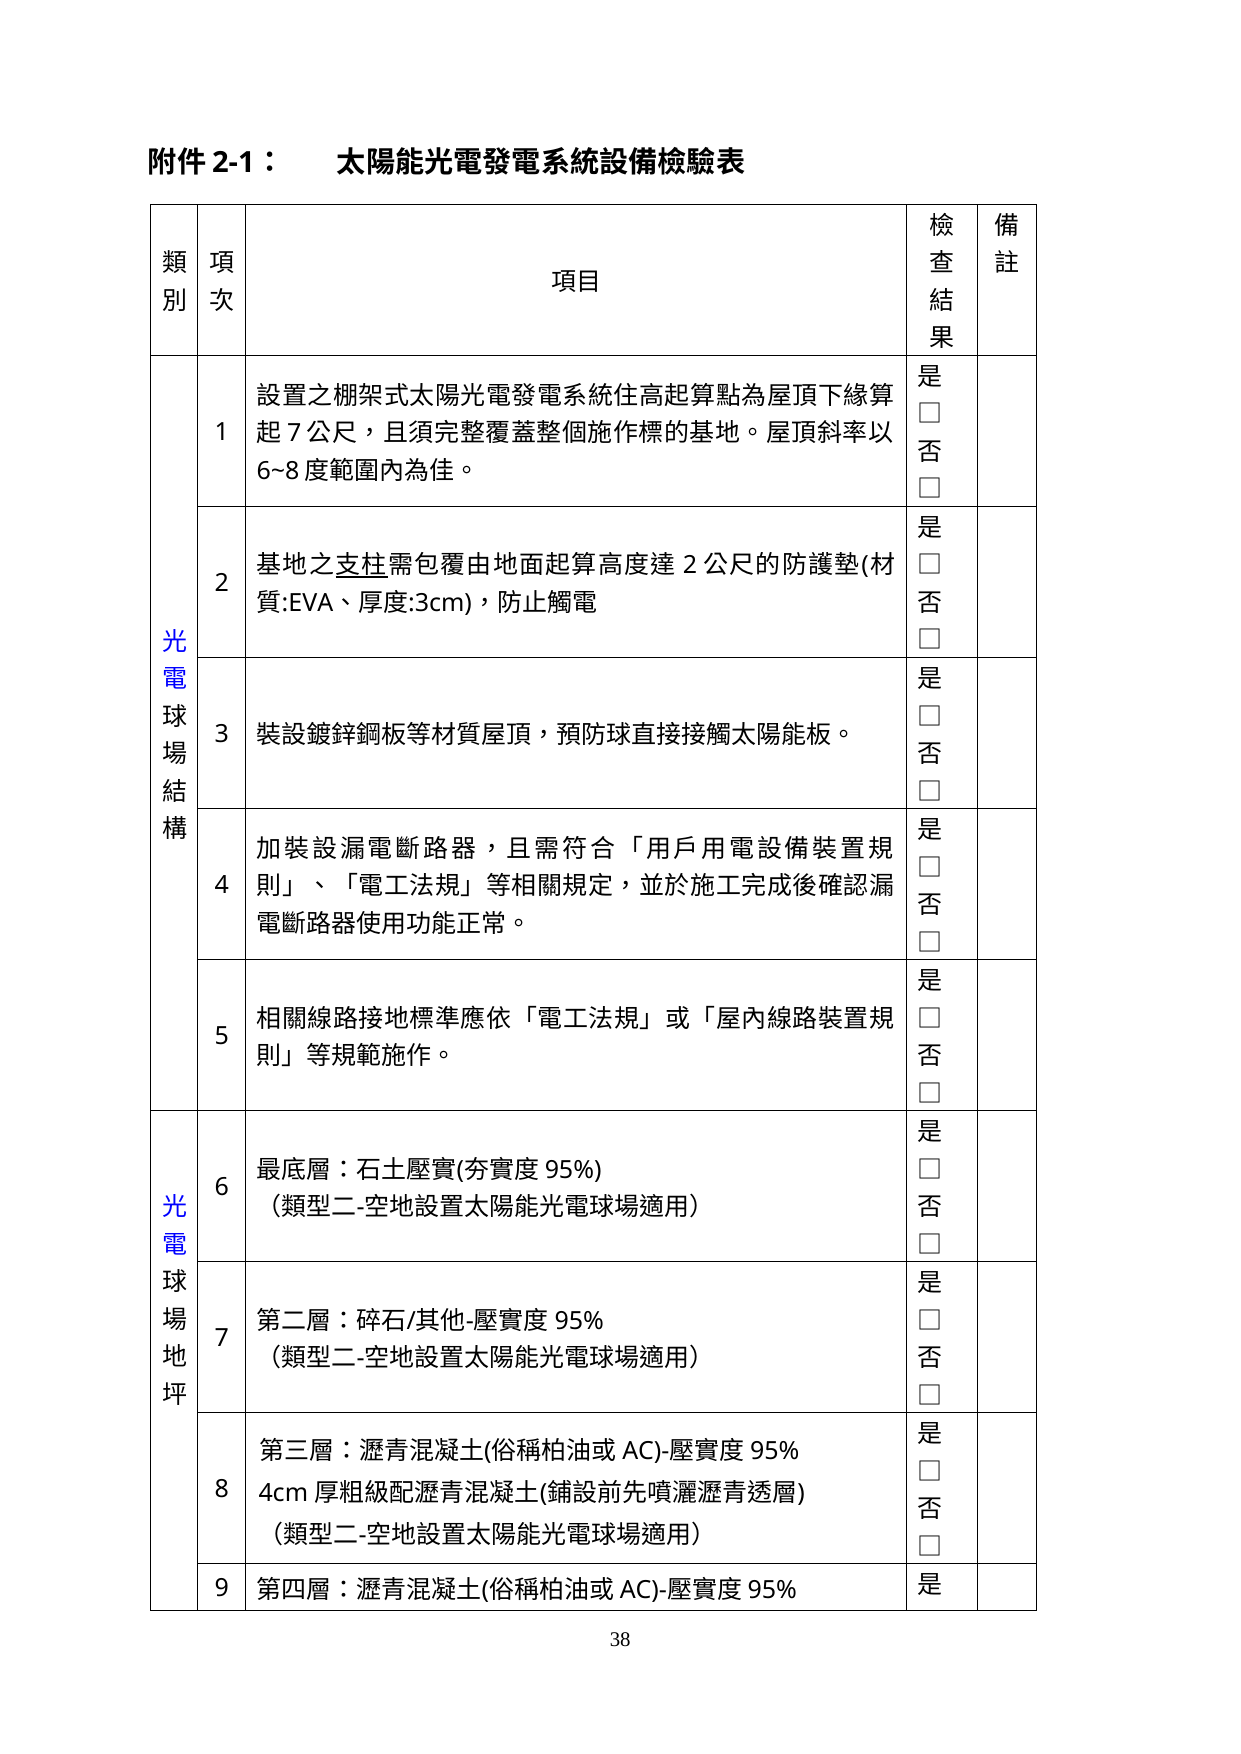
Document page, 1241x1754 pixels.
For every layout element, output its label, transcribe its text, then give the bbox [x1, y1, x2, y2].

table_cell 設置之棚架式太陽光電發電系統住高起算點為屋頂下緣算起7公尺，且須完整覆蓋整個施作標的基地。屋頂斜率以6~8度範圍內為佳。 [246, 356, 906, 506]
table_cell 5 [198, 960, 245, 1110]
table_cell 光電球場結構 [151, 356, 197, 1110]
table_cell 基地之支柱需包覆由地面起算高度達2公尺的防護墊(材質:EVA、厚度:3cm)，防止觸電 [246, 507, 906, 657]
table_cell 2 [198, 507, 245, 657]
table_cell 光電球場地坪 [151, 1111, 197, 1610]
table_cell 是□ 否□ [907, 1413, 977, 1563]
table_cell 是□ 否□ [907, 356, 977, 506]
table_cell [978, 1413, 1036, 1563]
table_cell [978, 356, 1036, 506]
table_cell 是□ 否□ [907, 1262, 977, 1412]
table_cell [978, 960, 1036, 1110]
table_cell 是□ 否□ [907, 960, 977, 1110]
table_cell [978, 809, 1036, 959]
table_header 項目 [246, 205, 906, 355]
table_cell [978, 1564, 1036, 1610]
table_cell [978, 658, 1036, 808]
table_cell 是□ 否□ [907, 1564, 977, 1610]
table_cell 加裝設漏電斷路器，且需符合「用戶用電設備裝置規則」、「電工法規」等相關規定，並於施工完成後確認漏電斷路器使用功能正常。 [246, 809, 906, 959]
table_cell 3 [198, 658, 245, 808]
table_cell 9 [198, 1564, 245, 1610]
table_cell 1 [198, 356, 245, 506]
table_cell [246, 1564, 906, 1610]
table_cell 7 [198, 1262, 245, 1412]
table_cell 是□ 否□ [907, 809, 977, 959]
table_cell 是□ 否□ [907, 1111, 977, 1261]
table_header 項次 [198, 205, 245, 355]
table_cell 相關線路接地標準應依「電工法規」或「屋內線路裝置規則」等規範施作。 [246, 960, 906, 1110]
table_cell 裝設鍍鋅鋼板等材質屋頂，預防球直接接觸太陽能板。 [246, 658, 906, 808]
table_cell 第三層：瀝青混凝土(俗稱柏油或 AC)-壓實度 95% 4cm 厚粗級配瀝青混凝土(鋪設前先噴灑瀝青透層) （類型二-空地設置太陽能光電球場適用） [246, 1413, 906, 1563]
table_cell 8 [198, 1413, 245, 1563]
table_header 檢查 結果 [907, 205, 977, 355]
table_cell 是□ 否□ [907, 658, 977, 808]
table_cell [978, 507, 1036, 657]
table_cell 4 [198, 809, 245, 959]
table_cell 6 [198, 1111, 245, 1261]
table_cell [978, 1262, 1036, 1412]
table_cell 第二層：碎石/其他-壓實度 95% （類型二-空地設置太陽能光電球場適用） [246, 1262, 906, 1412]
table_cell [978, 1111, 1036, 1261]
table_cell 是□ 否□ [907, 507, 977, 657]
table_header 備註 [978, 205, 1036, 355]
table_header 類別 [151, 205, 197, 355]
text 附件2-1： 太陽能光電發電系統設備檢驗表 [148, 122, 1063, 197]
table_cell 最底層：石土壓實(夯實度 95%) （類型二-空地設置太陽能光電球場適用） [246, 1111, 906, 1261]
